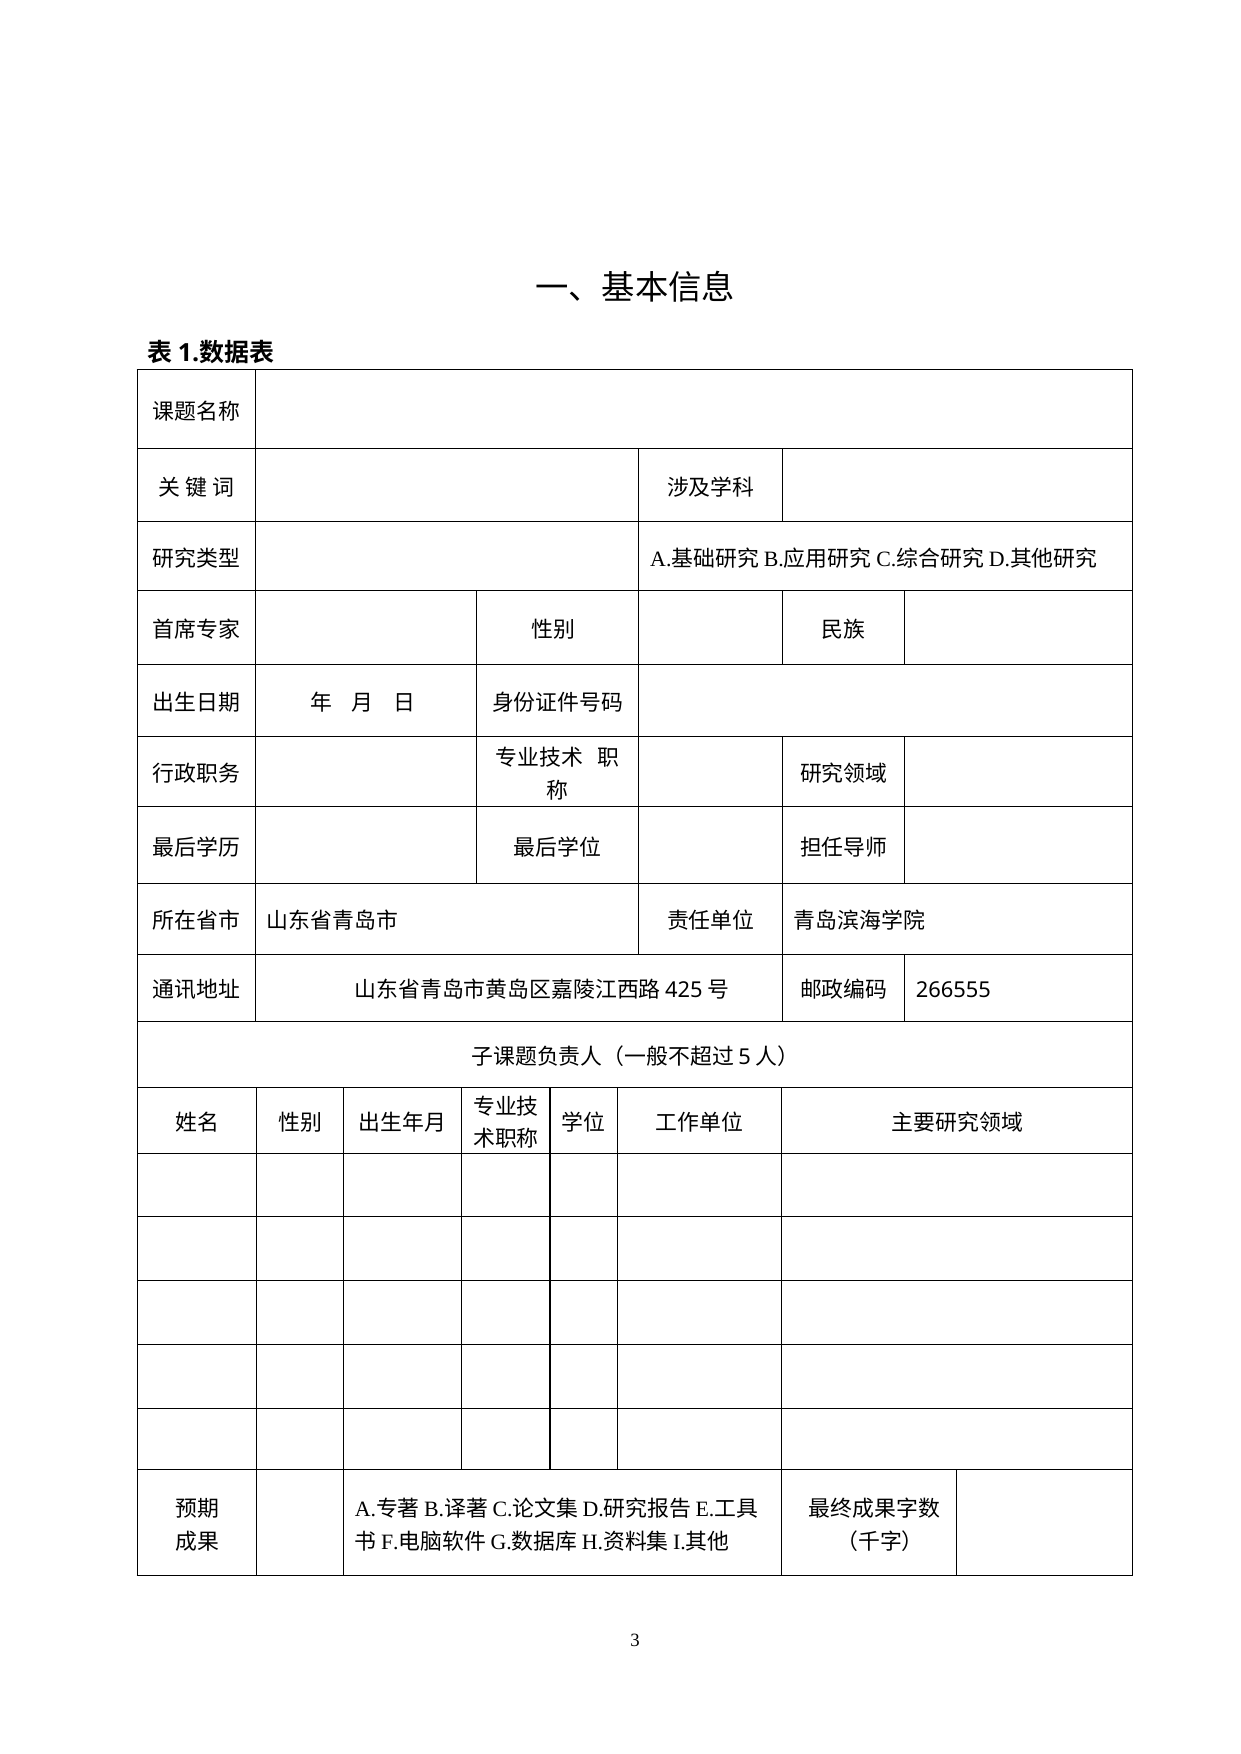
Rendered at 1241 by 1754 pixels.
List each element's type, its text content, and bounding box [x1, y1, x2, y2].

table_cell [905, 737, 1132, 806]
table_cell 责任单位 [639, 884, 782, 954]
table_header 课题名称 [138, 370, 255, 448]
table_cell 年 月 日 [256, 665, 476, 736]
table_cell 青岛滨海学院 [783, 884, 1132, 954]
table_cell 山东省青岛市黄岛区嘉陵江西路425号 [256, 955, 782, 1021]
table_cell [257, 1345, 343, 1407]
table_cell [639, 665, 1132, 736]
table_cell [639, 591, 782, 664]
table_cell 担任导师 [783, 807, 904, 883]
table_cell 子课题负责人（一般不超过5人） [138, 1022, 1132, 1087]
table_cell 预期 成果 [138, 1470, 256, 1575]
table_cell 266555 [905, 955, 1132, 1021]
table_cell [957, 1470, 1132, 1575]
table_cell [782, 1154, 1132, 1216]
table_cell 首席专家 [138, 591, 255, 664]
table_cell [551, 1345, 617, 1407]
table_cell 主要研究领域 [782, 1088, 1132, 1153]
table_cell 山东省青岛市 [256, 884, 638, 954]
table_cell [782, 1281, 1132, 1344]
table_cell 最后学历 [138, 807, 255, 883]
table_cell [344, 1281, 461, 1344]
table_cell [138, 1281, 256, 1344]
table_cell [138, 1345, 256, 1407]
table_cell [257, 1217, 343, 1280]
table_cell [256, 522, 638, 590]
table_cell [462, 1409, 549, 1469]
table_cell 涉及学科 [639, 449, 782, 521]
table_cell [618, 1154, 781, 1216]
table_cell [256, 591, 476, 664]
text 表1.数据表 [148, 333, 1122, 369]
table_cell [257, 1154, 343, 1216]
table_cell [618, 1217, 781, 1280]
table_cell [905, 591, 1132, 664]
table_cell A.专著B.译著C.论文集D.研究报告E.工具书F.电脑软件G.数据库H.资料集I.其他 [344, 1470, 781, 1575]
table_cell [551, 1281, 617, 1344]
table_cell [462, 1217, 549, 1280]
table_cell [344, 1217, 461, 1280]
table_cell 出生年月 [344, 1088, 461, 1153]
table_cell [344, 1345, 461, 1407]
table_cell [462, 1345, 549, 1407]
table_cell [782, 1409, 1132, 1469]
table_cell 姓名 [138, 1088, 256, 1153]
table_cell A.基础研究 B.应用研究 C.综合研究 D.其他研究 [639, 522, 1132, 590]
table_cell 专业技术职称 [462, 1088, 549, 1153]
table_cell [782, 1217, 1132, 1280]
table_cell [462, 1154, 549, 1216]
table_cell [618, 1281, 781, 1344]
table_cell [551, 1217, 617, 1280]
table_cell 研究类型 [138, 522, 255, 590]
table_cell 最终成果字数（千字） [782, 1470, 956, 1575]
table_cell [257, 1470, 343, 1575]
table_cell [783, 449, 1132, 521]
table_cell 最后学位 [477, 807, 638, 883]
table_cell 性别 [477, 591, 638, 664]
table_cell 通讯地址 [138, 955, 255, 1021]
table_cell [344, 1154, 461, 1216]
table_cell [551, 1154, 617, 1216]
table_cell [257, 1409, 343, 1469]
table_cell [551, 1409, 617, 1469]
table_cell [639, 737, 782, 806]
table_cell [462, 1281, 549, 1344]
table_cell 学位 [551, 1088, 617, 1153]
table_cell [138, 1217, 256, 1280]
table_cell [618, 1409, 781, 1469]
table_cell 行政职务 [138, 737, 255, 806]
table_cell [257, 1281, 343, 1344]
table_cell 民族 [783, 591, 904, 664]
table_cell 出生日期 [138, 665, 255, 736]
table_cell [905, 807, 1132, 883]
table_cell 专业技术 职称 [477, 737, 638, 806]
table_cell [639, 807, 782, 883]
table_cell [344, 1409, 461, 1469]
table_cell [782, 1345, 1132, 1407]
table_cell 关 键 词 [138, 449, 255, 521]
table_cell 所在省市 [138, 884, 255, 954]
table_cell 工作单位 [618, 1088, 781, 1153]
table_cell 性别 [257, 1088, 343, 1153]
table_cell 身份证件号码 [477, 665, 638, 736]
table_cell [138, 1154, 256, 1216]
table_cell [256, 449, 638, 521]
table_cell 邮政编码 [783, 955, 904, 1021]
table_cell 研究领域 [783, 737, 904, 806]
table_header [256, 370, 1132, 448]
table_cell [256, 737, 476, 806]
table_cell [256, 807, 476, 883]
table_cell [138, 1409, 256, 1469]
table_cell [618, 1345, 781, 1407]
text 一、基本信息 [148, 261, 1122, 309]
